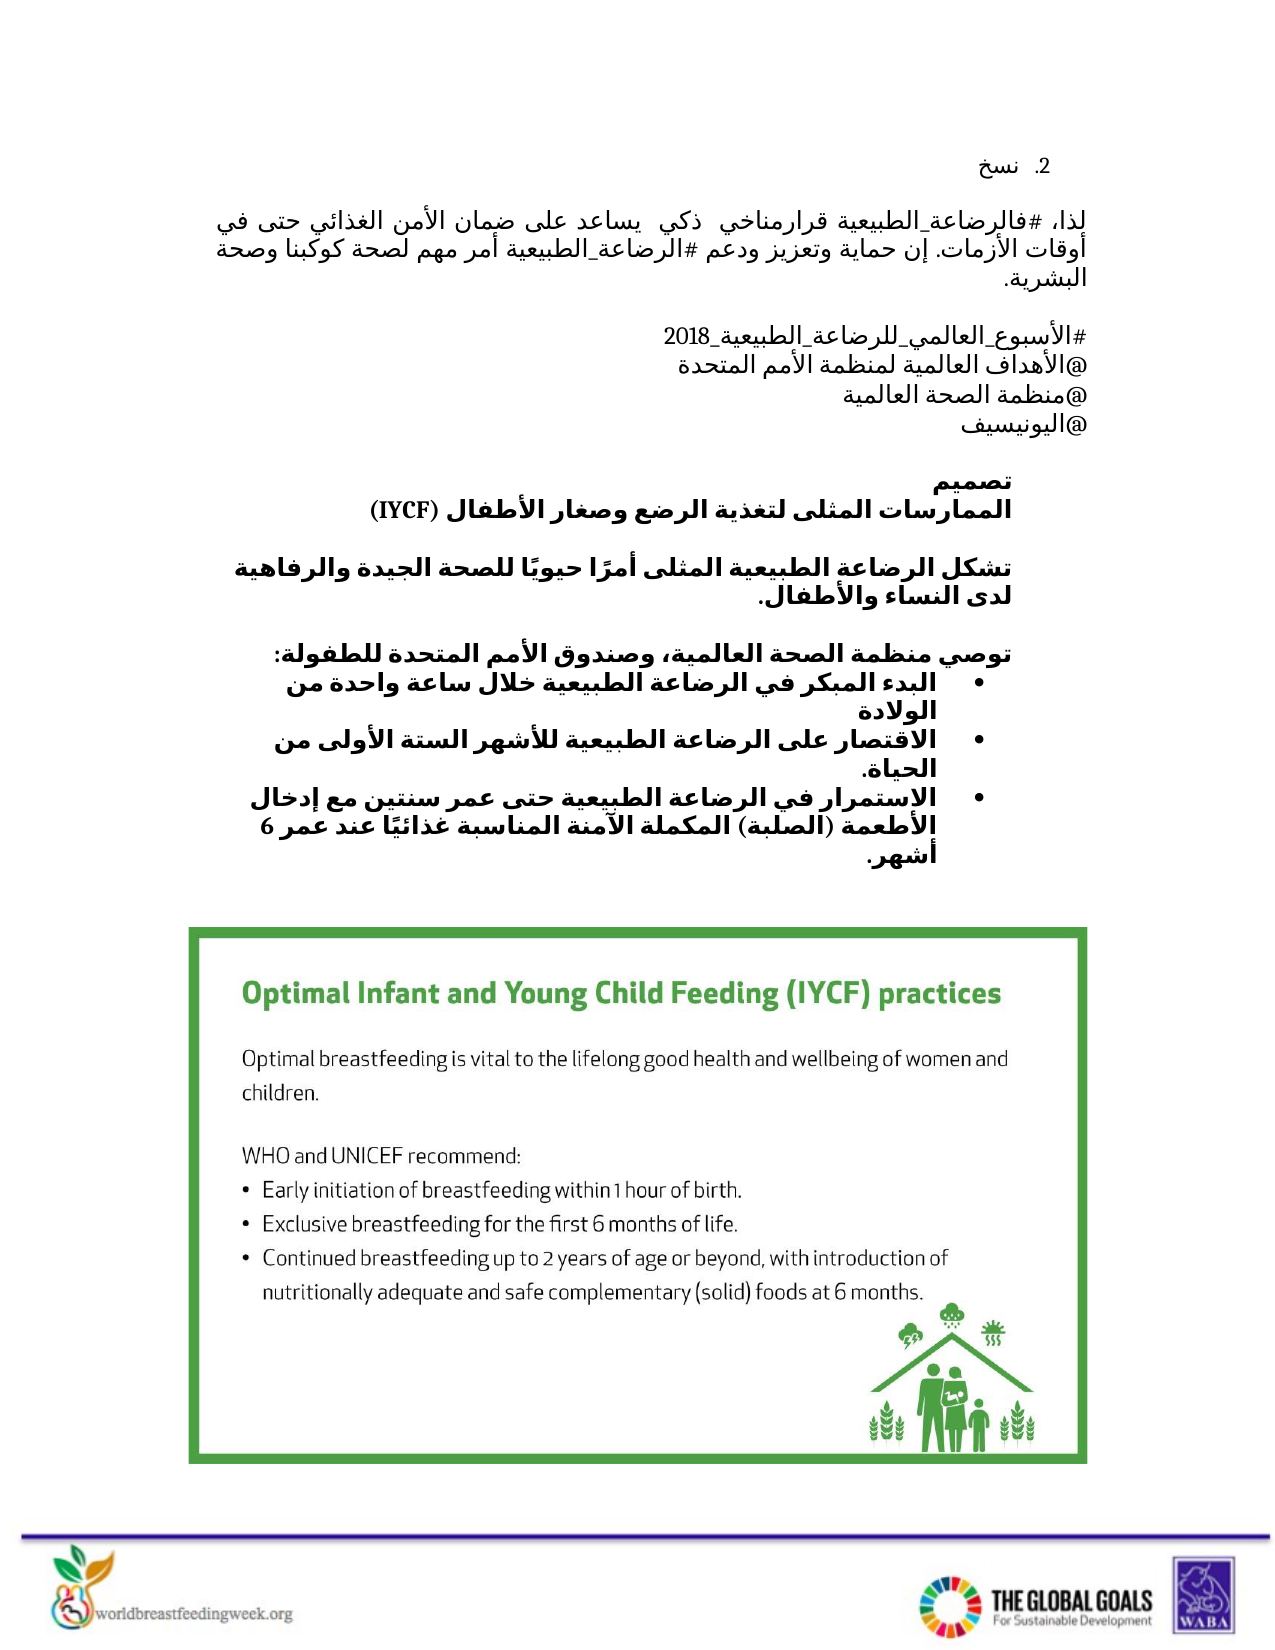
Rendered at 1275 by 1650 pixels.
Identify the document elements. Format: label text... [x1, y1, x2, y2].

subtitle تشكل الرضاعة الطبيعية المثلى أمرًا حيويًا للصحة الجيدة والرفاهية لدى النساء والأطفال. [197, 553, 1012, 611]
picture [0, 1518, 1275, 1650]
text @الأهداف العالمية لمنظمة الأمم المتحدة [0, 351, 1087, 380]
subtitle توصي منظمة الصحة العالمية، وصندوق الأمم المتحدة للطفولة: [197, 640, 1012, 668]
text @منظمة الصحة العالمية [0, 380, 1087, 409]
text @اليونيسيف [0, 409, 1087, 438]
subtitle الاقتصار على الرضاعة الطبيعية للأشهر الستة الأولى من الحياة. [243, 726, 975, 783]
subtitle الاستمرار في الرضاعة الطبيعية حتى عمر سنتين مع إدخال الأطعمة (الصلبة) المكملة الآمنة المناسبة غذائيًا عند عمر 6 أشهر. [243, 783, 975, 870]
text لذا، #فالرضاعة_الطبيعية قرارمناخي ذكي يساعد على ضمان الأمن الغذائي حتى في أوقات الأزمات. إن حماية وتعزيز ودعم #الرضاعة_الطبيعية أمر مهم لصحة كوكبنا وصحة البشرية. [215, 207, 1087, 293]
text #الأسبوع_العالمي_للرضاعة_الطبيعية_2018 [0, 322, 1087, 350]
subtitle الممارسات المثلى لتغذية الرضع وصغار الأطفال (IYCF) [197, 496, 1012, 525]
subtitle تصميم [197, 467, 1012, 496]
subtitle البدء المبكر في الرضاعة الطبيعية خلال ساعة واحدة من الولادة [243, 668, 975, 726]
picture [188, 927, 1088, 1464]
